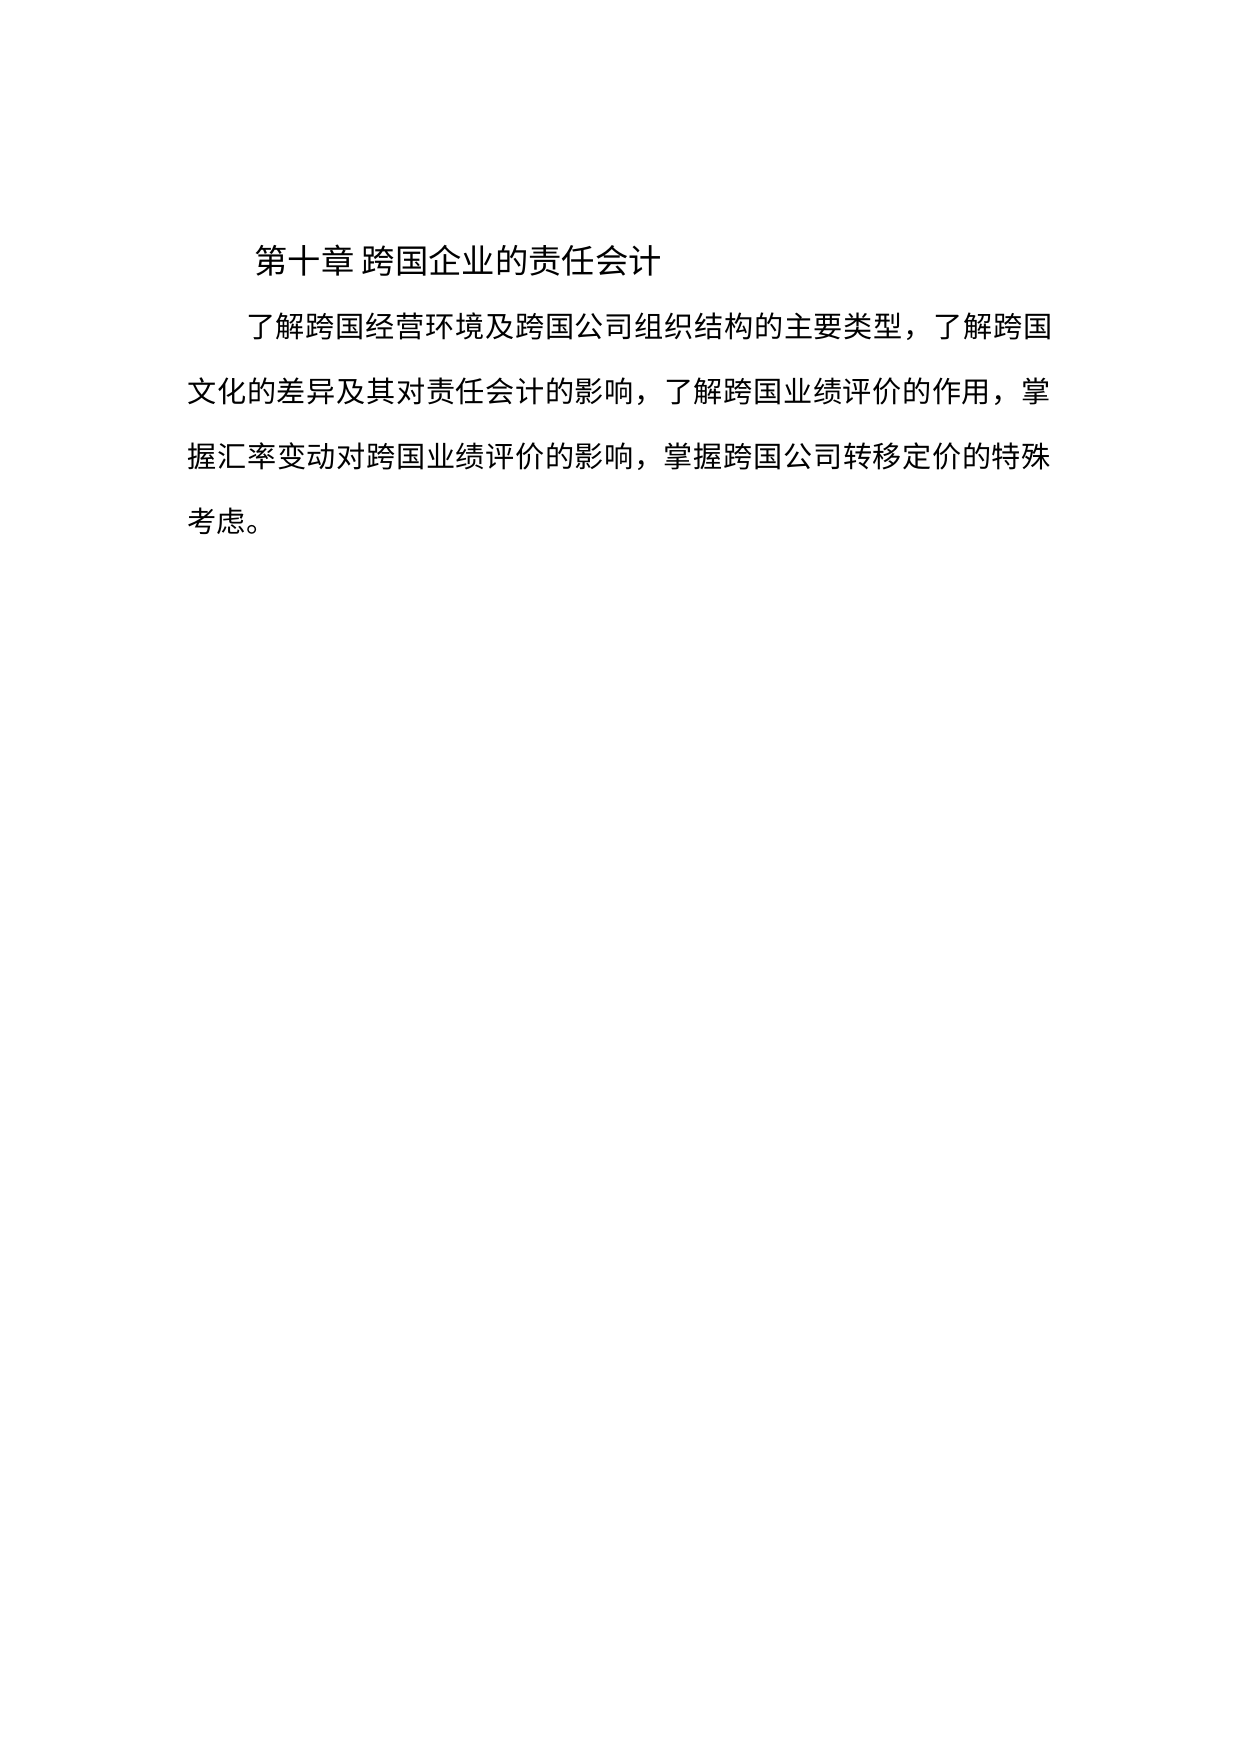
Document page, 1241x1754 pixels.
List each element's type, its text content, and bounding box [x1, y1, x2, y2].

text 了解跨国经营环境及跨国公司组织结构的主要类型，了解跨国文化的差异及其对责任会计的影响，了解跨国业绩评价的作用，掌握汇率变动对跨国业绩评价的影响，掌握跨国公司转移定价的特殊考虑。 [187, 292, 1053, 552]
text 第十章 跨国企业的责任会计 [187, 227, 1053, 292]
